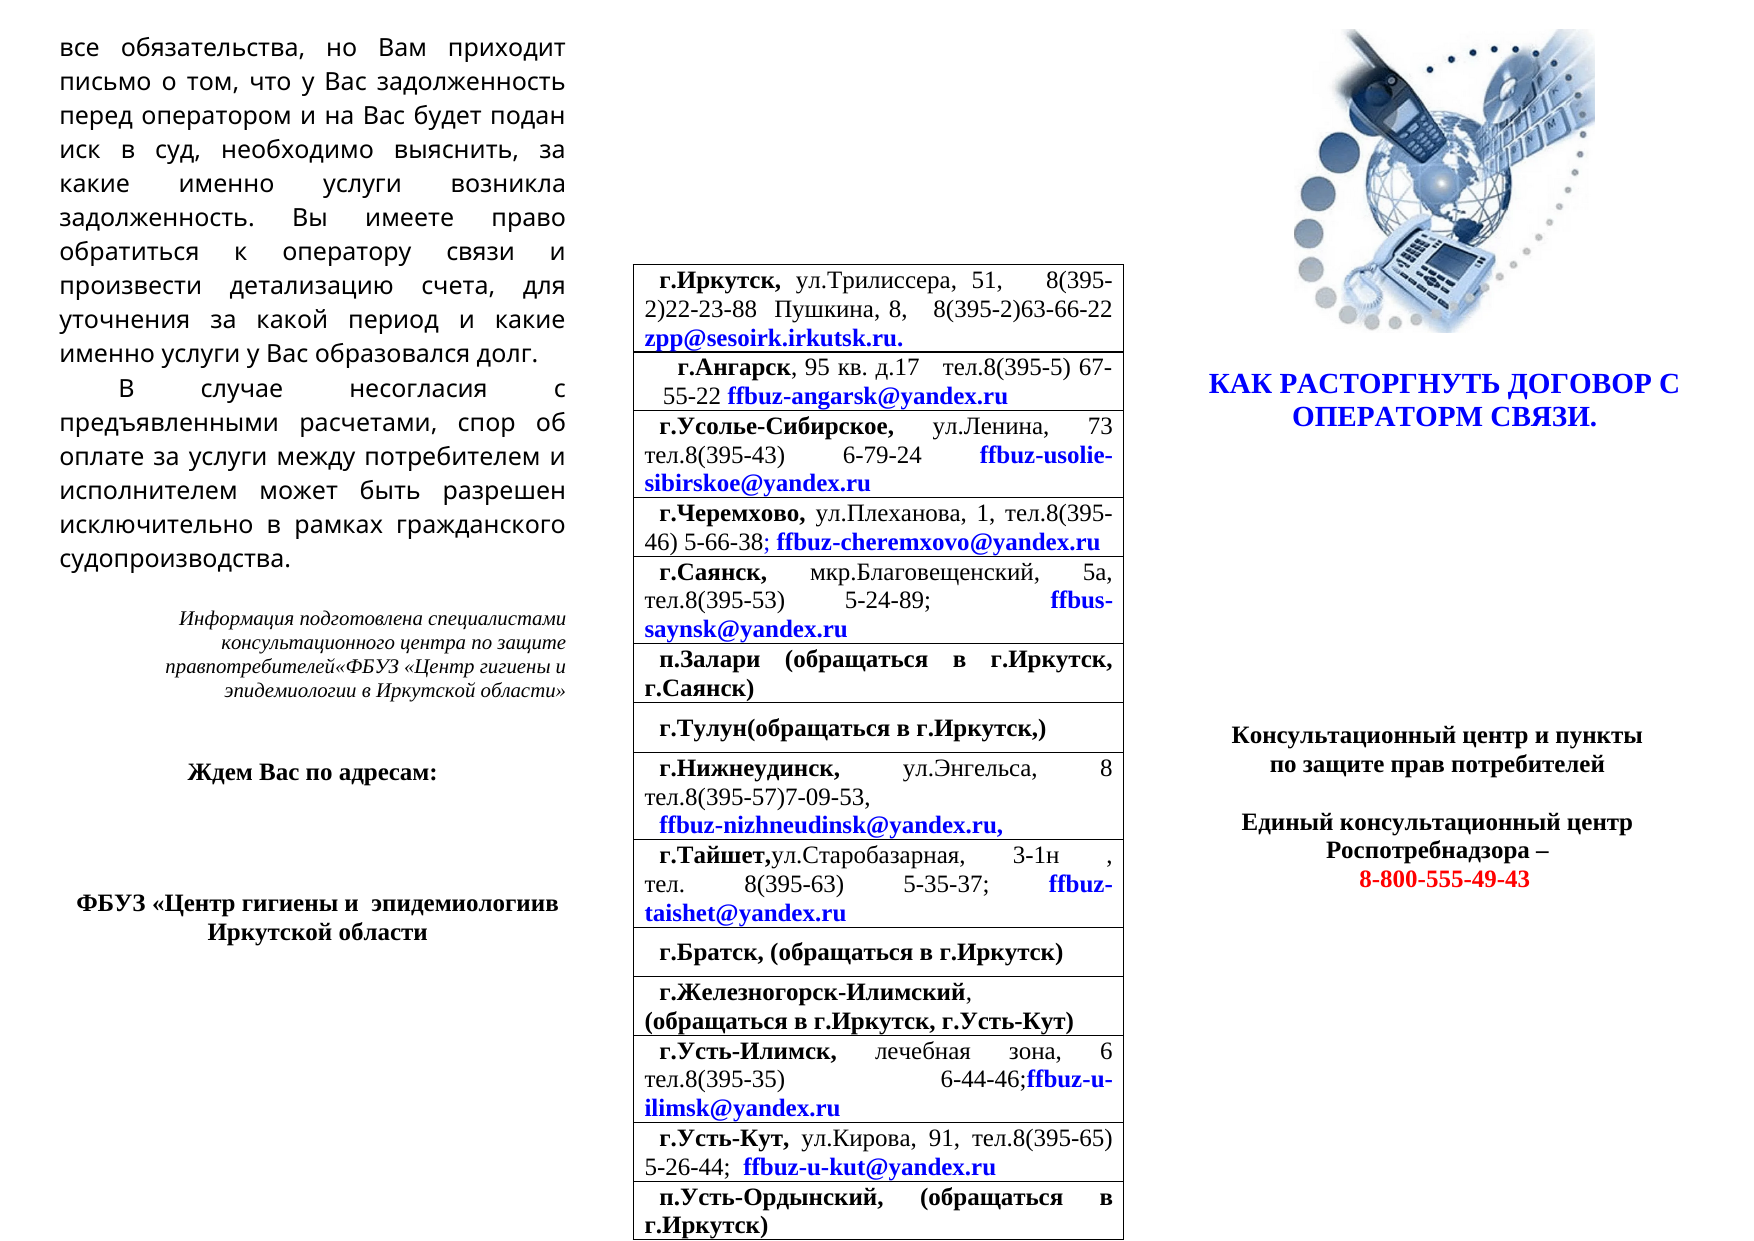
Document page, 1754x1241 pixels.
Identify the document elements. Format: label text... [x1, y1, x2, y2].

text 8-800-555-49-43 [1191, 864, 1698, 893]
table_cell г.Братск, (обращаться в г.Иркутск) [634, 928, 1123, 976]
table_cell г.Усть-Илимск, лечебная зона, 6 тел.8(395-35) 6-44-46;ffbuz-u-ilimsk@yandex.ru [634, 1036, 1123, 1122]
text по защите прав потребителей [1191, 749, 1683, 778]
text КАК РАСТОРГНУТЬ ДОГОВОР С ОПЕРАТОРМ СВЯЗИ. [1191, 366, 1698, 433]
table_cell п.Усть-Ордынский, (обращаться в г.Иркутск) [634, 1182, 1123, 1239]
table_cell г.Тайшет,ул.Старобазарная, 3-1н , тел. 8(395-63) 5-35-37; ffbuz-taishet@yandex.ru [634, 840, 1123, 927]
table_cell г.Нижнеудинск, ул.Энгельса, 8 тел.8(395-57)7-09-53, ffbuz-nizhneudinsk@yandex.ru, [634, 753, 1123, 839]
table_cell г.Тулун(обращаться в г.Иркутск,) [634, 703, 1123, 752]
table_cell п.Залари (обращаться в г.Иркутск, г.Саянск) [634, 644, 1123, 702]
table_cell г.Усть-Кут, ул.Кирова, 91, тел.8(395-65) 5-26-44; ffbuz-u-kut@yandex.ru [634, 1123, 1123, 1181]
text Информация подготовлена специалистами [59, 606, 566, 630]
table_cell г.Ангарск, 95 кв. д.17 тел.8(395-5) 67-55-22 ffbuz-angarsk@yandex.ru [634, 353, 1123, 410]
table_cell г.Железногорск-Илимский, (обращаться в г.Иркутск, г.Усть-Кут) [634, 977, 1123, 1035]
table_header г.Иркутск, ул.Трилиссера, 51, 8(395-2)22-23-88 Пушкина, 8, 8(395-2)63-66-22 zpp@sesoirk.irkutsk.ru. [634, 265, 1123, 351]
text Консультационный центр и пункты [1191, 720, 1683, 749]
text Единый консультационный центр Роспотребнадзора – [1191, 807, 1683, 864]
text ФБУЗ «Центр гигиены и эпидемиологиив Иркутской области [59, 888, 576, 946]
picture [1294, 29, 1595, 333]
table_cell г.Усолье-Сибирское, ул.Ленина, 73 тел.8(395-43) 6-79-24 ffbuz-usolie-sibirskoe@yandex.ru [634, 411, 1123, 497]
text В случае несогласия с предъявленными расчетами, спор об оплате за услуги между потребителем и исполнителем может быть разрешен исключительно в рамках гражданского судопроизводства. [59, 370, 566, 574]
table_cell г.Черемхово, ул.Плеханова, 1, тел.8(395-46) 5-66-38; ffbuz-cheremxovo@yandex.ru [634, 498, 1123, 556]
text Ждем Вас по адресам: [59, 757, 566, 786]
text консультационного центра по защите правпотребителей«ФБУЗ «Центр гигиены и эпидемиологии в Иркутской области» [59, 630, 566, 702]
table_cell г.Саянск, мкр.Благовещенский, 5а, тел.8(395-53) 5-24-89; ffbus-saynsk@yandex.ru [634, 557, 1123, 643]
